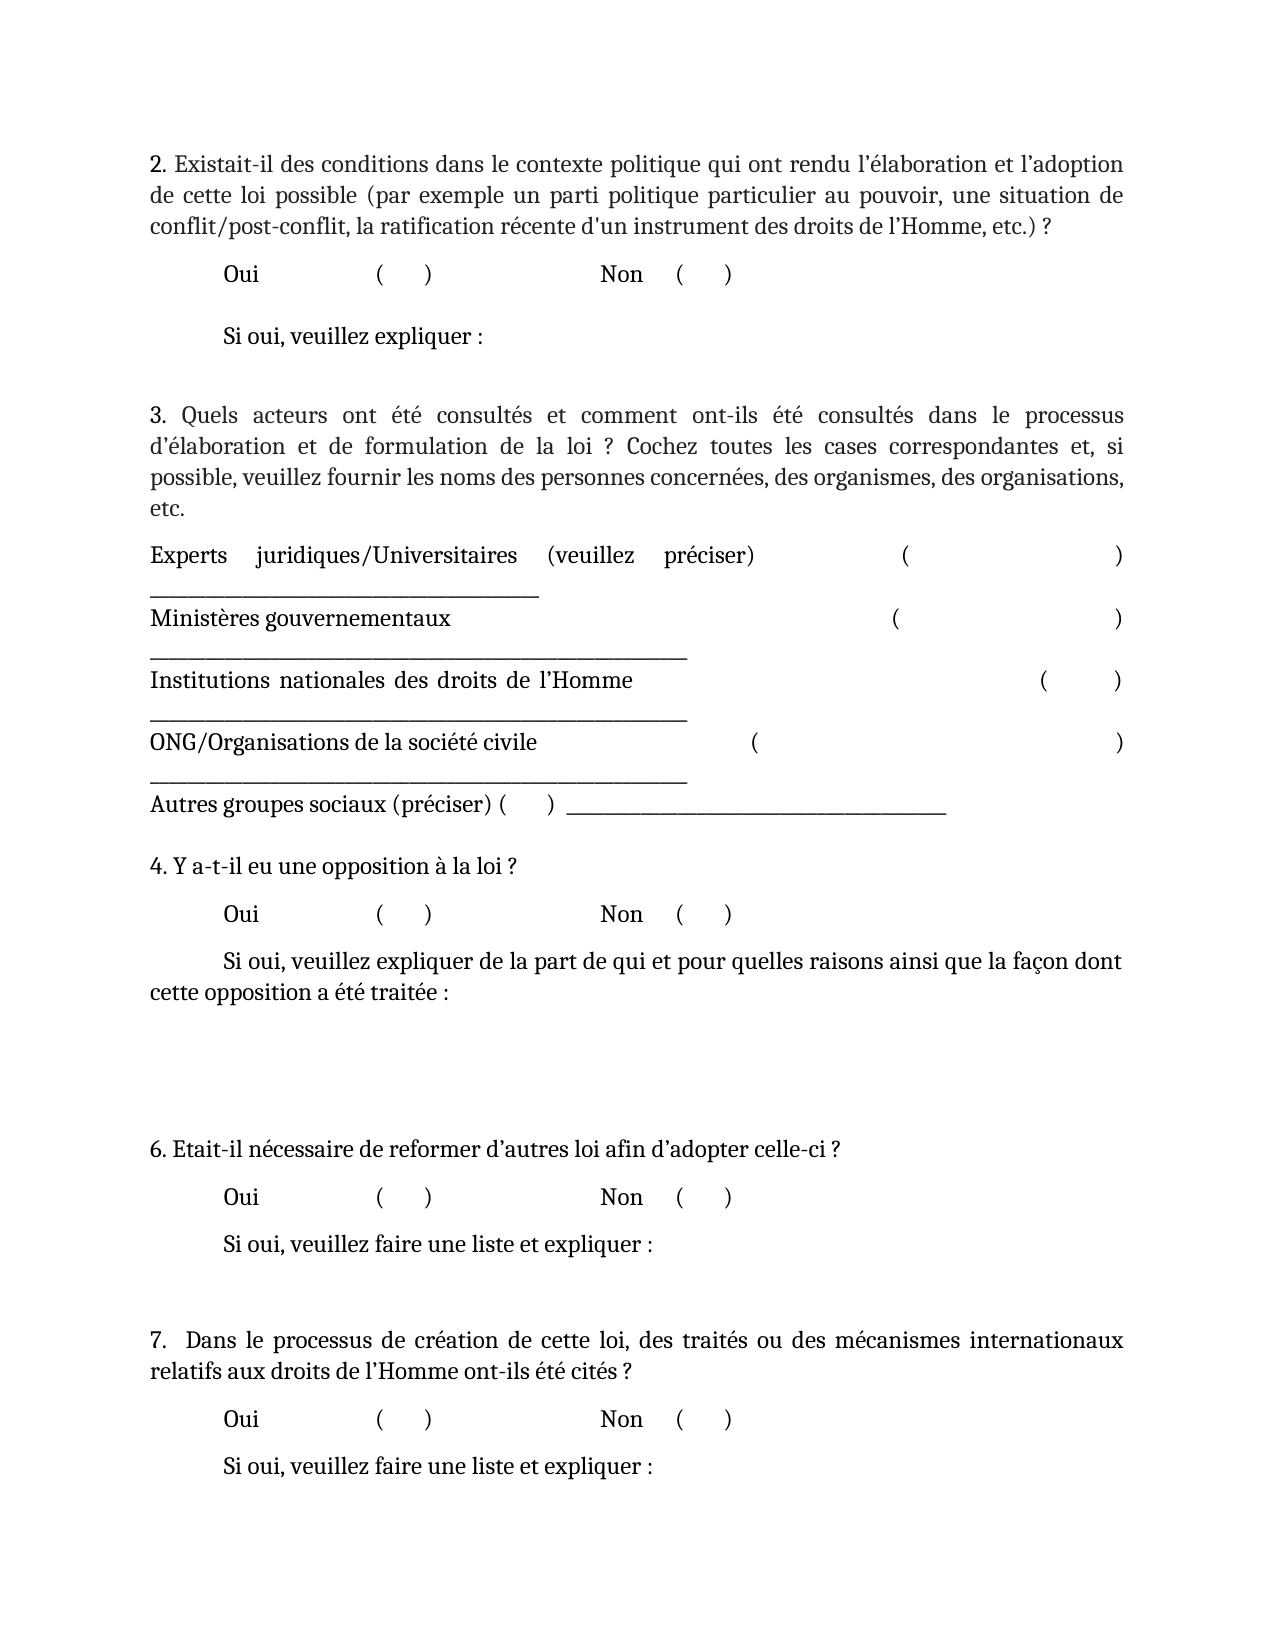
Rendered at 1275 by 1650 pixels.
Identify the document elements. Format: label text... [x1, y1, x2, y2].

text 7. Dans le processus de création de cette loi, des traités ou des mécanismes internationaux relatifs aux droits de l’Homme ont-ils été cités ? [150, 1326, 1125, 1386]
text 4. Y a-t-il eu une opposition à la loi ? [150, 821, 1125, 881]
text Ministères gouvernementaux ( ) __________________________________________________________ [150, 603, 1125, 663]
text 6. Etait-il nécessaire de reformer d’autres loi afin d’adopter celle-ci ? [150, 1104, 1125, 1164]
list Oui ( ) Non ( ) [187, 1183, 1125, 1211]
list Si oui, veuillez expliquer : [224, 291, 1125, 351]
text Institutions nationales des droits de l’Homme ( ) __________________________________________________________ [150, 666, 1125, 725]
text Si oui, veuillez faire une liste et expliquer : [150, 1230, 1125, 1259]
text 3. Quels acteurs ont été consultés et comment ont-ils été consultés dans le processus d’élaboration et de formulation de la loi ? Cochez toutes les cases correspondantes et, si possible, veuillez fournir les noms des personnes concernées, des organismes, des organisations, etc. [150, 369, 1125, 522]
text Si oui, veuillez faire une liste et expliquer : [150, 1452, 1125, 1481]
text Si oui, veuillez expliquer de la part de qui et pour quelles raisons ainsi que la façon dont cette opposition a été traitée : [150, 947, 1125, 1007]
text ONG/Organisations de la société civile ( ) __________________________________________________________ [150, 728, 1125, 787]
text Experts juridiques/Universitaires (veuillez préciser) ( ) __________________________________________ [150, 541, 1125, 601]
list Oui ( ) Non ( ) [187, 260, 1125, 288]
list Oui ( ) Non ( ) [187, 1404, 1125, 1433]
list Oui ( ) Non ( ) [187, 899, 1125, 928]
text 2. Existait-il des conditions dans le contexte politique qui ont rendu l’élaboration et l’adoption de cette loi possible (par exemple un parti politique particulier au pouvoir, une situation de conflit/post-conflit, la ratification récente d'un instrument des droits de l’Homme, etc.) ? [150, 150, 1125, 241]
text Autres groupes sociaux (préciser) ( ) _________________________________________ [150, 790, 1125, 818]
